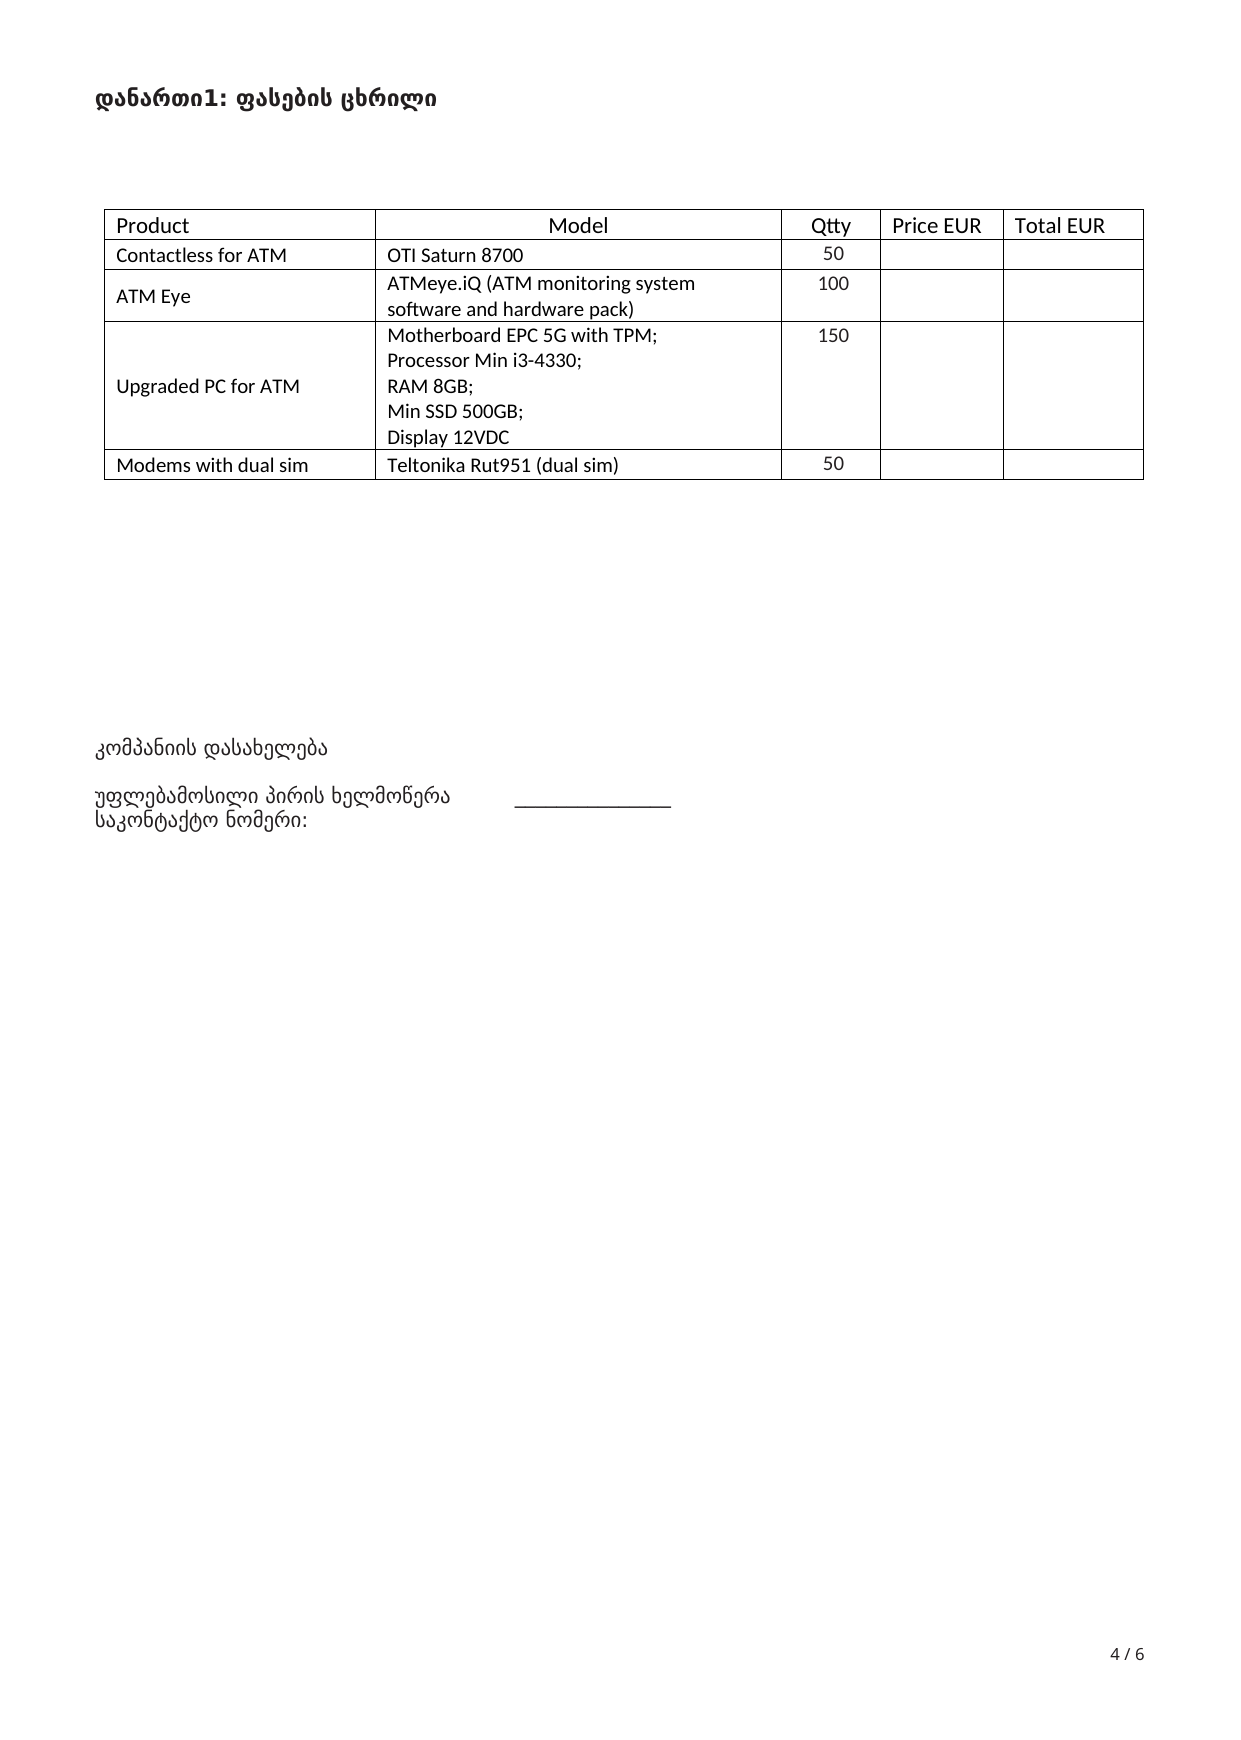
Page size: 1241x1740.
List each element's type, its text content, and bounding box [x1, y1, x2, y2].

table_header Total EUR [1004, 210, 1143, 239]
table_cell [881, 450, 1003, 479]
table_cell ATM Eye [105, 270, 375, 321]
table_cell 50 [782, 450, 880, 479]
table_header Product [105, 210, 375, 239]
table_cell [881, 270, 1003, 321]
text საკონტაქტო ნომერი: [94, 808, 1144, 833]
table_cell [1004, 322, 1143, 449]
text კომპანიის დასახელება [94, 736, 1144, 760]
table_cell [1004, 450, 1143, 479]
table_header Model [376, 210, 781, 239]
table_cell Upgraded PC for ATM [105, 322, 375, 449]
table_cell [881, 240, 1003, 269]
table_cell Teltonika Rut951 (dual sim) [376, 450, 781, 479]
table_cell [881, 322, 1003, 449]
table_cell Modems with dual sim [105, 450, 375, 479]
table_header Qtty [782, 210, 880, 239]
table_header Price EUR [881, 210, 1003, 239]
text უფლებამოსილი პირის ხელმოწერა _______________ [94, 784, 1144, 808]
table_cell 50 [782, 240, 880, 269]
table_cell Motherboard EPC 5G with TPM; Processor Min i3-4330; RAM 8GB; Min SSD 500GB; Display 12VDC [376, 322, 781, 449]
table_cell 100 [782, 270, 880, 321]
table_cell [1004, 240, 1143, 269]
table_cell ATMeye.iQ (ATM monitoring system software and hardware pack) [376, 270, 781, 321]
table_cell Contactless for ATM [105, 240, 375, 269]
table_cell 150 [782, 322, 880, 449]
list დანართი1: ფასების ცხრილი [94, 85, 1144, 111]
table_cell [1004, 270, 1143, 321]
table_cell OTI Saturn 8700 [376, 240, 781, 269]
